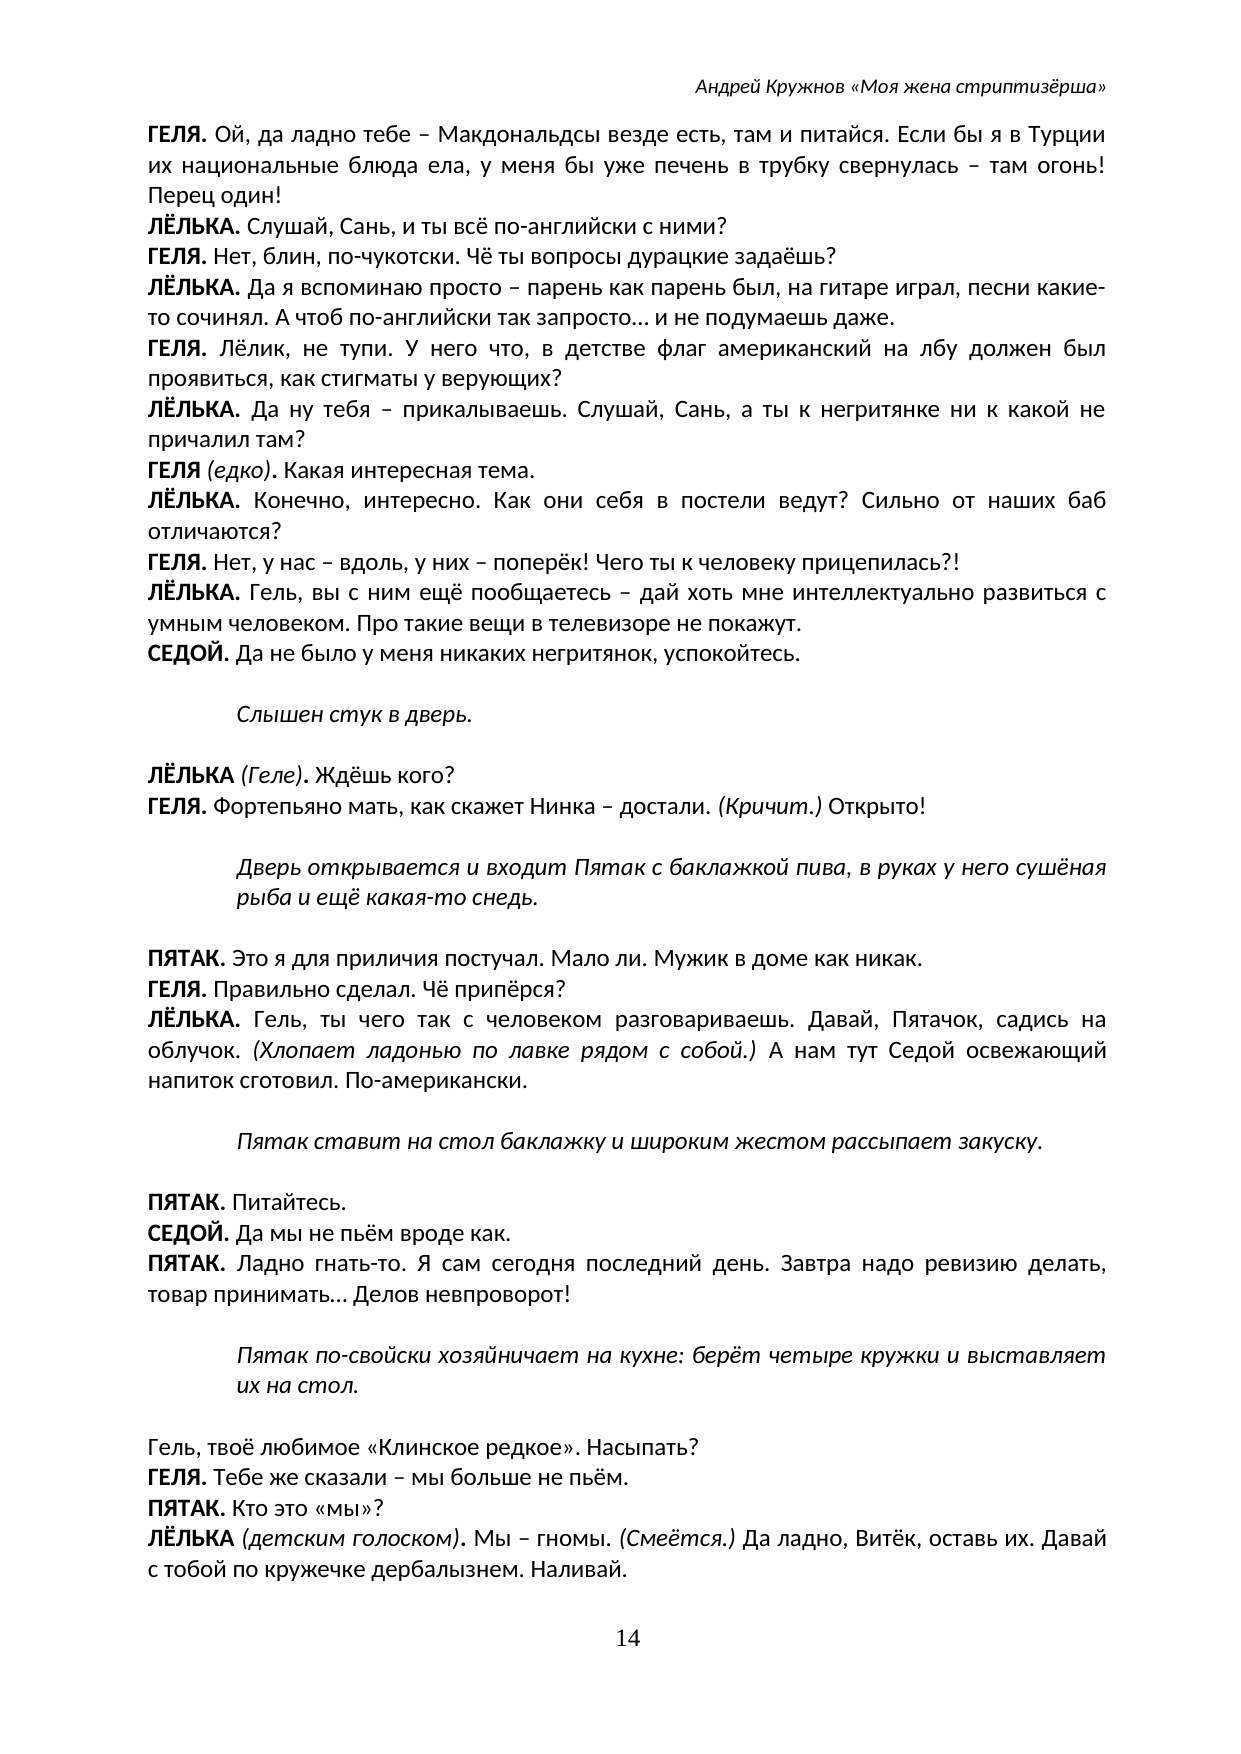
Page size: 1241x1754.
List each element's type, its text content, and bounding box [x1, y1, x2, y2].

text ЛЁЛЬКА. Гель, вы с ним ещё пообщаетесь – дай хоть мне интеллектуально развиться с умным человеком. Про такие вещи в телевизоре не покажут. [148, 576, 1107, 637]
text ЛЁЛЬКА. Слушай, Сань, и ты всё по-английски с ними? [148, 210, 1107, 240]
text ГЕЛЯ. Ой, да ладно тебе – Макдональдсы везде есть, там и питайся. Если бы я в Турции их национальные блюда ела, у меня бы уже печень в трубку свернулась – там огонь! Перец один! [148, 118, 1107, 210]
text СЕДОЙ. Да мы не пьём вроде как. [148, 1217, 1107, 1248]
text ЛЁЛЬКА. Конечно, интересно. Как они себя в постели ведут? Сильно от наших баб отличаются? [148, 484, 1107, 546]
text ПЯТАК. Это я для приличия постучал. Мало ли. Мужик в доме как никак. [148, 942, 1107, 973]
text ГЕЛЯ. Правильно сделал. Чё припёрся? [148, 973, 1107, 1003]
text ПЯТАК. Питайтесь. [148, 1187, 1107, 1217]
text ГЕЛЯ. Нет, блин, по-чукотски. Чё ты вопросы дурацкие задаёшь? [148, 240, 1107, 271]
text ЛЁЛЬКА (детским голоском). Мы – гномы. (Смеётся.) Да ладно, Витёк, оставь их. Давай с тобой по кружечке дербалызнем. Наливай. [148, 1522, 1107, 1583]
text Пятак по-свойски хозяйничает на кухне: берёт четыре кружки и выставляет их на стол. [236, 1339, 1107, 1400]
text Слышен стук в дверь. [236, 698, 1107, 729]
text ПЯТАК. Кто это «мы»? [148, 1492, 1107, 1522]
text ГЕЛЯ. Нет, у нас – вдоль, у них – поперёк! Чего ты к человеку прицепилась?! [148, 546, 1107, 576]
text ГЕЛЯ. Тебе же сказали – мы больше не пьём. [148, 1461, 1107, 1492]
text ЛЁЛЬКА. Да ну тебя – прикалываешь. Слушай, Сань, а ты к негритянке ни к какой не причалил там? [148, 393, 1107, 454]
text ГЕЛЯ (едко). Какая интересная тема. [148, 454, 1107, 484]
text ЛЁЛЬКА. Да я вспоминаю просто – парень как парень был, на гитаре играл, песни какие-то сочинял. А чтоб по-английски так запросто… и не подумаешь даже. [148, 271, 1107, 332]
text Гель, твоё любимое «Клинское редкое». Насыпать? [148, 1431, 1107, 1461]
text ГЕЛЯ. Лёлик, не тупи. У него что, в детстве флаг американский на лбу должен был проявиться, как стигматы у верующих? [148, 332, 1107, 393]
text ЛЁЛЬКА. Гель, ты чего так с человеком разговариваешь. Давай, Пятачок, садись на облучок. (Хлопает ладонью по лавке рядом с собой.) А нам тут Седой освежающий напиток сготовил. По-американски. [148, 1003, 1107, 1095]
text ПЯТАК. Ладно гнать-то. Я сам сегодня последний день. Завтра надо ревизию делать, товар принимать… Делов невпроворот! [148, 1248, 1107, 1309]
text СЕДОЙ. Да не было у меня никаких негритянок, успокойтесь. [148, 637, 1107, 668]
text ГЕЛЯ. Фортепьяно мать, как скажет Нинка – достали. (Кричит.) Открыто! [148, 790, 1107, 820]
text Дверь открывается и входит Пятак с баклажкой пива, в руках у него сушёная рыба и ещё какая-то снедь. [236, 851, 1107, 912]
text Пятак ставит на стол баклажку и широким жестом рассыпает закуску. [236, 1126, 1107, 1156]
text ЛЁЛЬКА (Геле). Ждёшь кого? [148, 759, 1107, 790]
